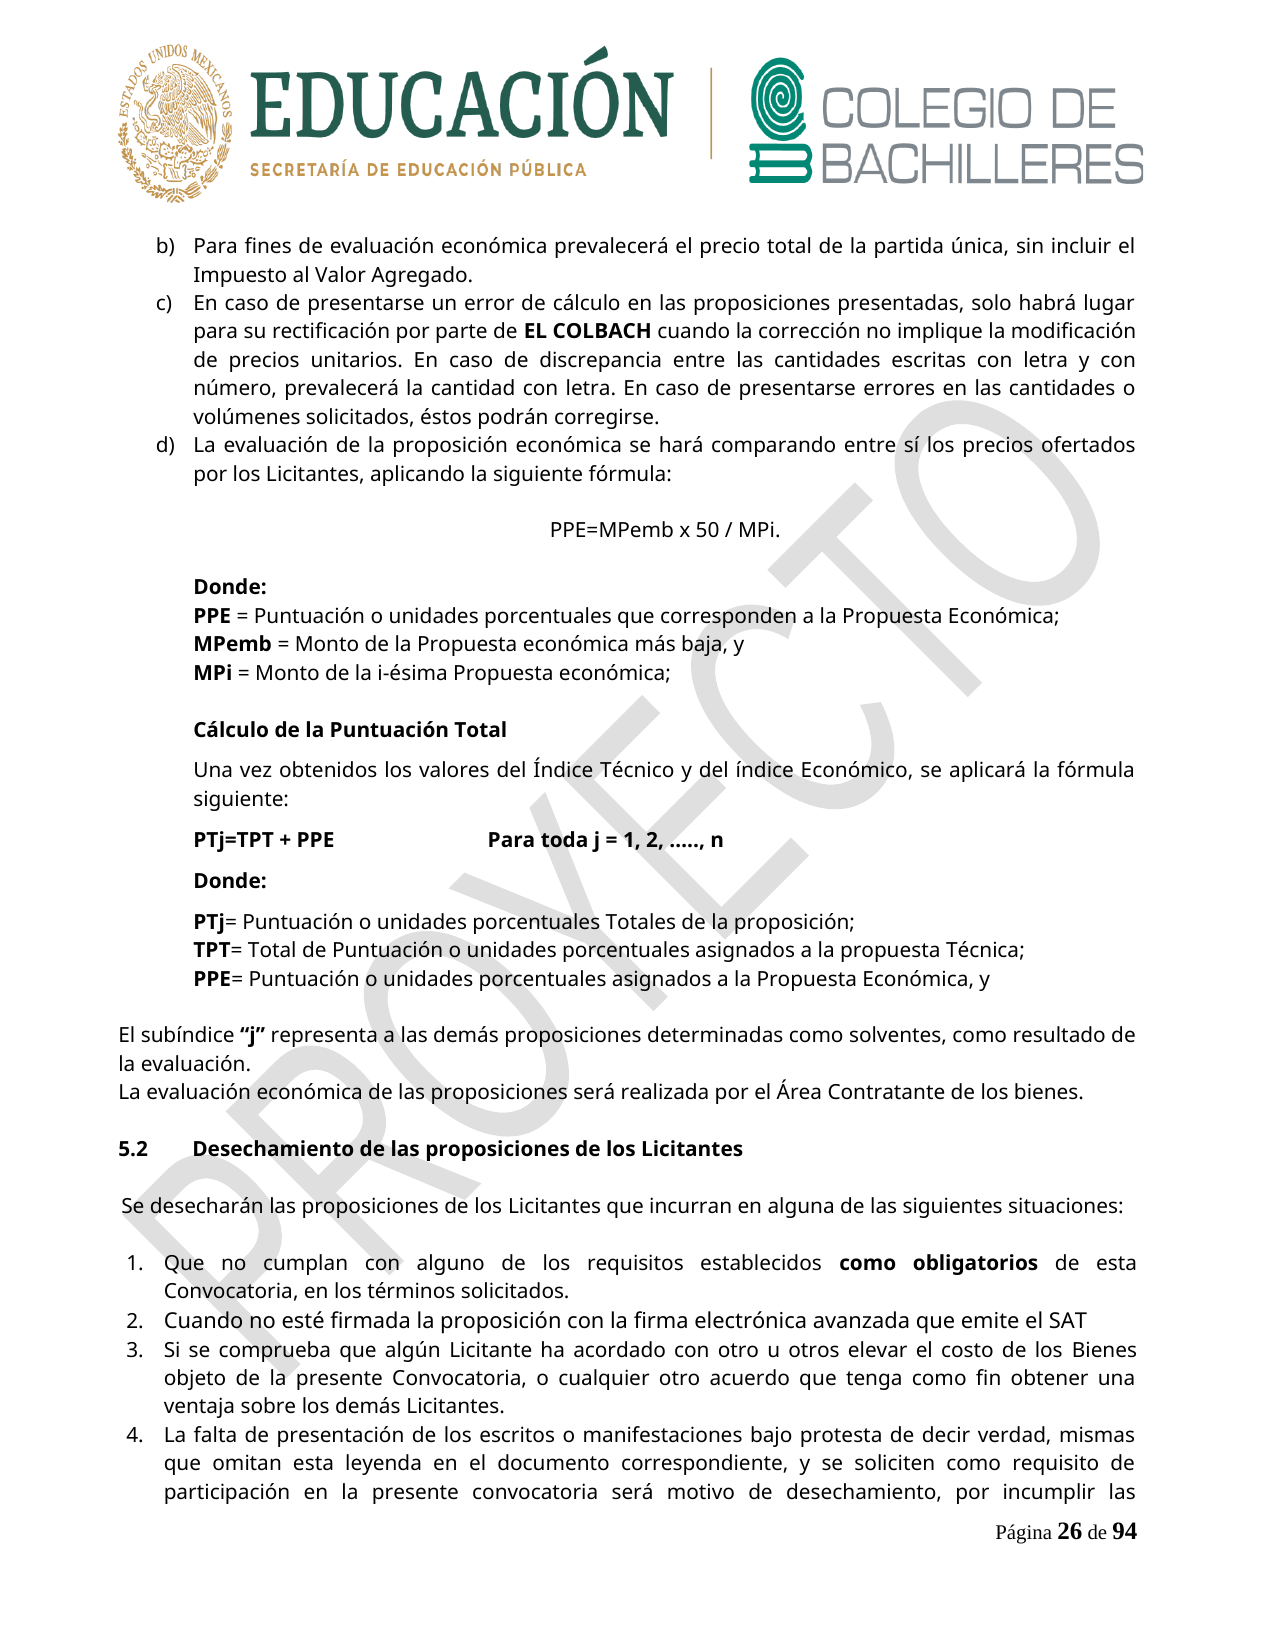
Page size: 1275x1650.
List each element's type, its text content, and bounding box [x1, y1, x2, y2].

list PTj= Puntuación o unidades porcentuales Totales de la proposición; [193, 907, 1137, 935]
picture [118, 44, 1144, 203]
text El subíndice “j” representa a las demás proposiciones determinadas como solventes, como resultado de la evaluación. [118, 1021, 1137, 1077]
list PPE = Puntuación o unidades porcentuales que corresponden a la Propuesta Económica; [193, 601, 1137, 629]
text La evaluación económica de las proposiciones será realizada por el Área Contratante de los bienes. [118, 1077, 1137, 1106]
list MPemb = Monto de la Propuesta económica más baja, y [193, 629, 1137, 658]
list Cálculo de la Puntuación Total [193, 715, 1137, 743]
text Se desecharán las proposiciones de los Licitantes que incurran en alguna de las siguientes situaciones: [118, 1191, 1137, 1220]
list MPi = Monto de la i-ésima Propuesta económica; [193, 658, 1137, 686]
list En caso de presentarse un error de cálculo en las proposiciones presentadas, solo habrá lugar para su rectificación por parte de EL COLBACH cuando la corrección no implique la modificación de precios unitarios. En caso de discrepancia entre las cantidades escritas con letra y con número, prevalecerá la cantidad con letra. En caso de presentarse errores en las cantidades o volúmenes solicitados, éstos podrán corregirse. [156, 288, 1137, 430]
list Que no cumplan con alguno de los requisitos establecidos como obligatorios de esta Convocatoria, en los términos solicitados. [126, 1248, 1137, 1305]
list Donde: [193, 572, 1137, 601]
text 5.2 Desechamiento de las proposiciones de los Licitantes [118, 1134, 1137, 1163]
list La evaluación de la proposición económica se hará comparando entre sí los precios ofertados por los Licitantes, aplicando la siguiente fórmula: [156, 430, 1137, 487]
list Si se comprueba que algún Licitante ha acordado con otro u otros elevar el costo de los objeto de la presente Convocatoria, o cualquier otro acuerdo que tenga como fin obtener una ventaja sobre los demás Licitantes. [126, 1335, 1137, 1420]
list PTj=TPT + PPE Para toda j = 1, 2, ….., n [193, 825, 1137, 853]
list Para fines de evaluación económica prevalecerá el precio total de la partida única, sin incluir el Impuesto al Valor Agregado. [156, 231, 1137, 288]
list Cuando no esté firmada la proposición con la firma electrónica avanzada que emite el SAT [126, 1305, 1137, 1335]
list PPE=MPemb x 50 / MPi. [193, 516, 1137, 544]
list Una vez obtenidos los valores del Índice Técnico y del índice Económico, se aplicará la fórmula siguiente: [193, 756, 1137, 812]
list Donde: [193, 866, 1137, 894]
list PPE= Puntuación o unidades porcentuales asignados a la Propuesta Económica, y [193, 964, 1137, 992]
list TPT= Total de Puntuación o unidades porcentuales asignados a la propuesta Técnica; [193, 935, 1137, 964]
